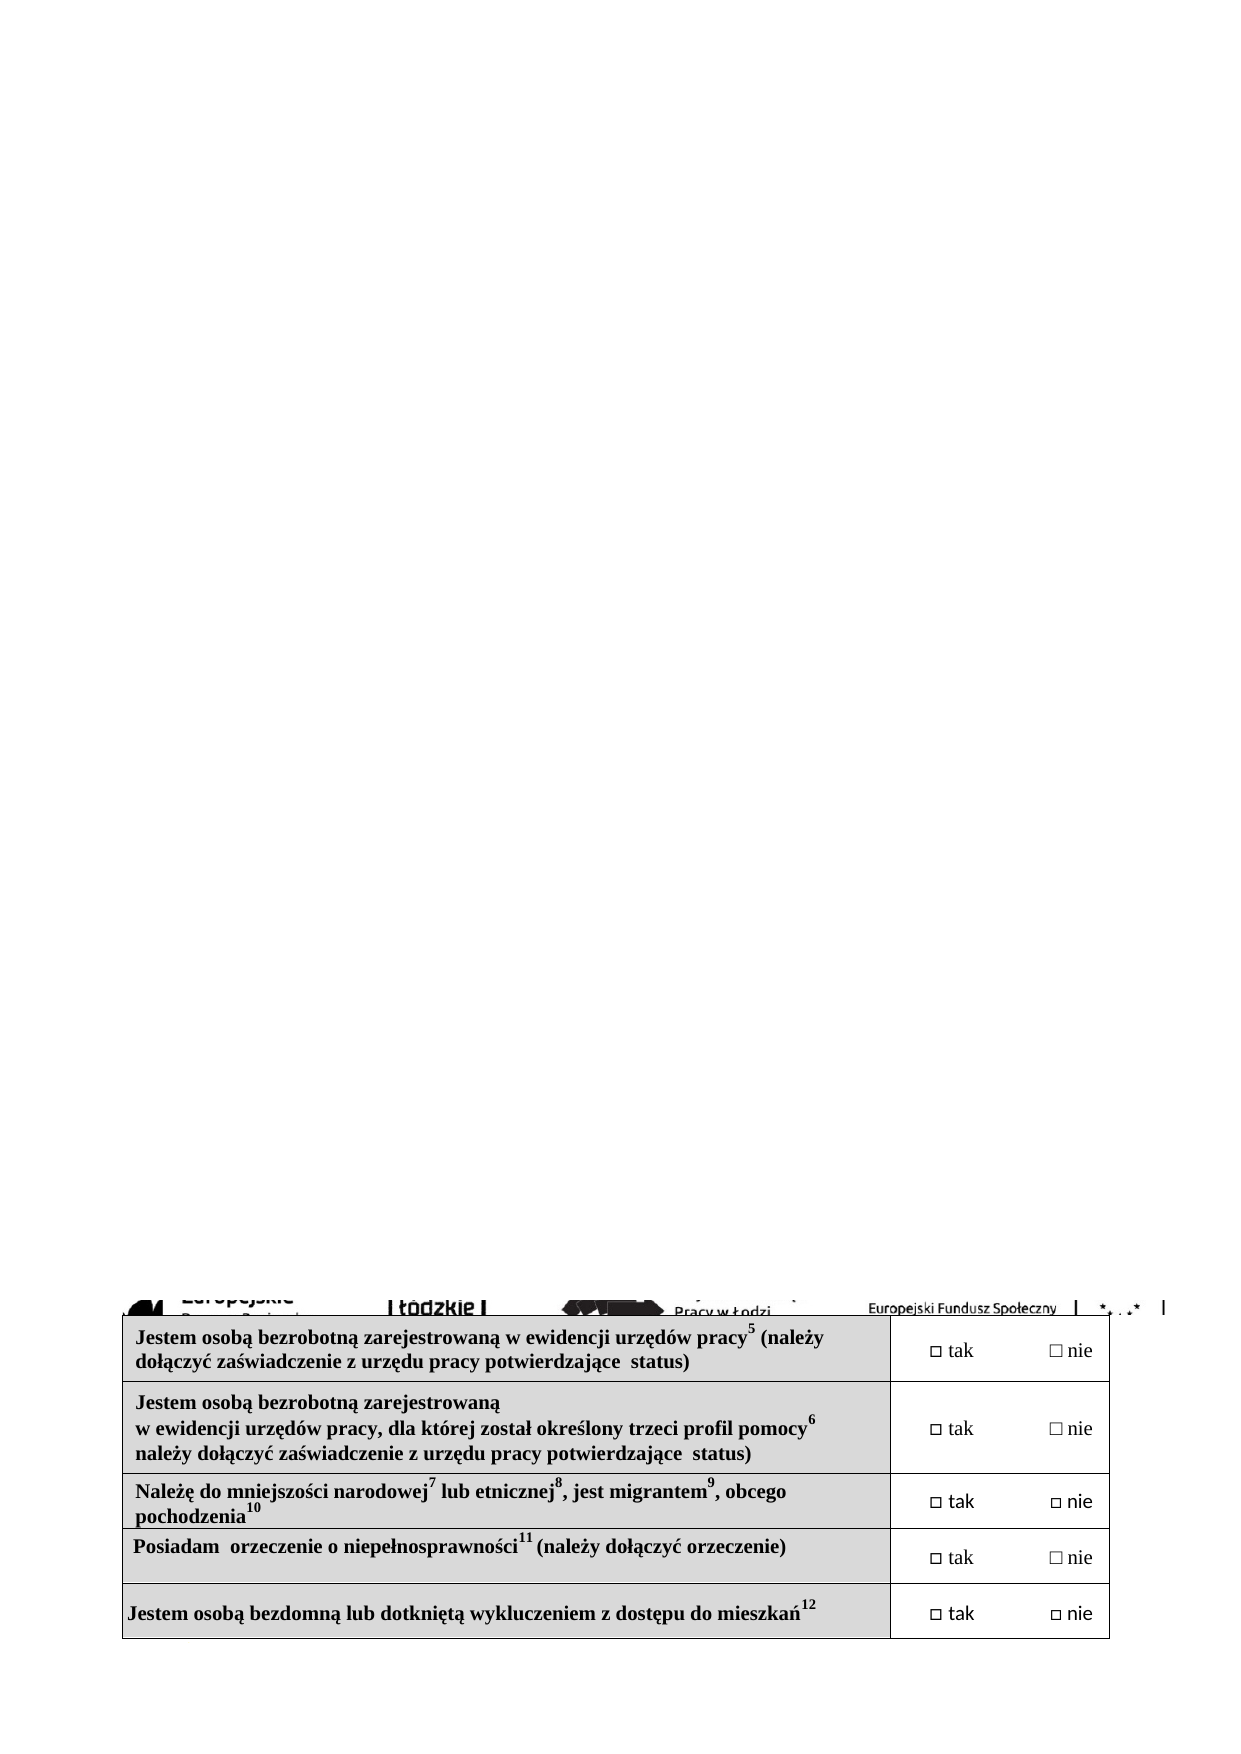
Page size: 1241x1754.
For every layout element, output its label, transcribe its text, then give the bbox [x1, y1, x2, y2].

table_cell tak □ nie [891, 1529, 1109, 1582]
table_cell Jestem osobą bezrobotną zarejestrowaną w ewidencji urzędów pracy, dla której został określony trzeci profil pomocy6 należy dołączyć zaświadczenie z urzędu pracy potwierdzające status) [123, 1382, 890, 1473]
table_cell Posiadam orzeczenie o niepełnosprawności11 (należy dołączyć orzeczenie) [123, 1529, 890, 1582]
table_cell tak □ nie [891, 1382, 1109, 1473]
table_cell tak □ nie [891, 1584, 1109, 1637]
table_cell tak □ nie [891, 1316, 1109, 1381]
picture [122, 1300, 1171, 1315]
table_cell tak □ nie [891, 1474, 1109, 1528]
table_cell Należę do mniejszości narodowej7 lub etnicznej8, jest migrantem9, obcego pochodzenia10 [123, 1474, 890, 1528]
table_cell Jestem osobą bezdomną lub dotkniętą wykluczeniem z dostępu do mieszkań12 [123, 1584, 890, 1637]
table_cell Jestem osobą bezrobotną zarejestrowaną w ewidencji urzędów pracy5 (należy dołączyć zaświadczenie z urzędu pracy potwierdzające status) [123, 1316, 890, 1381]
